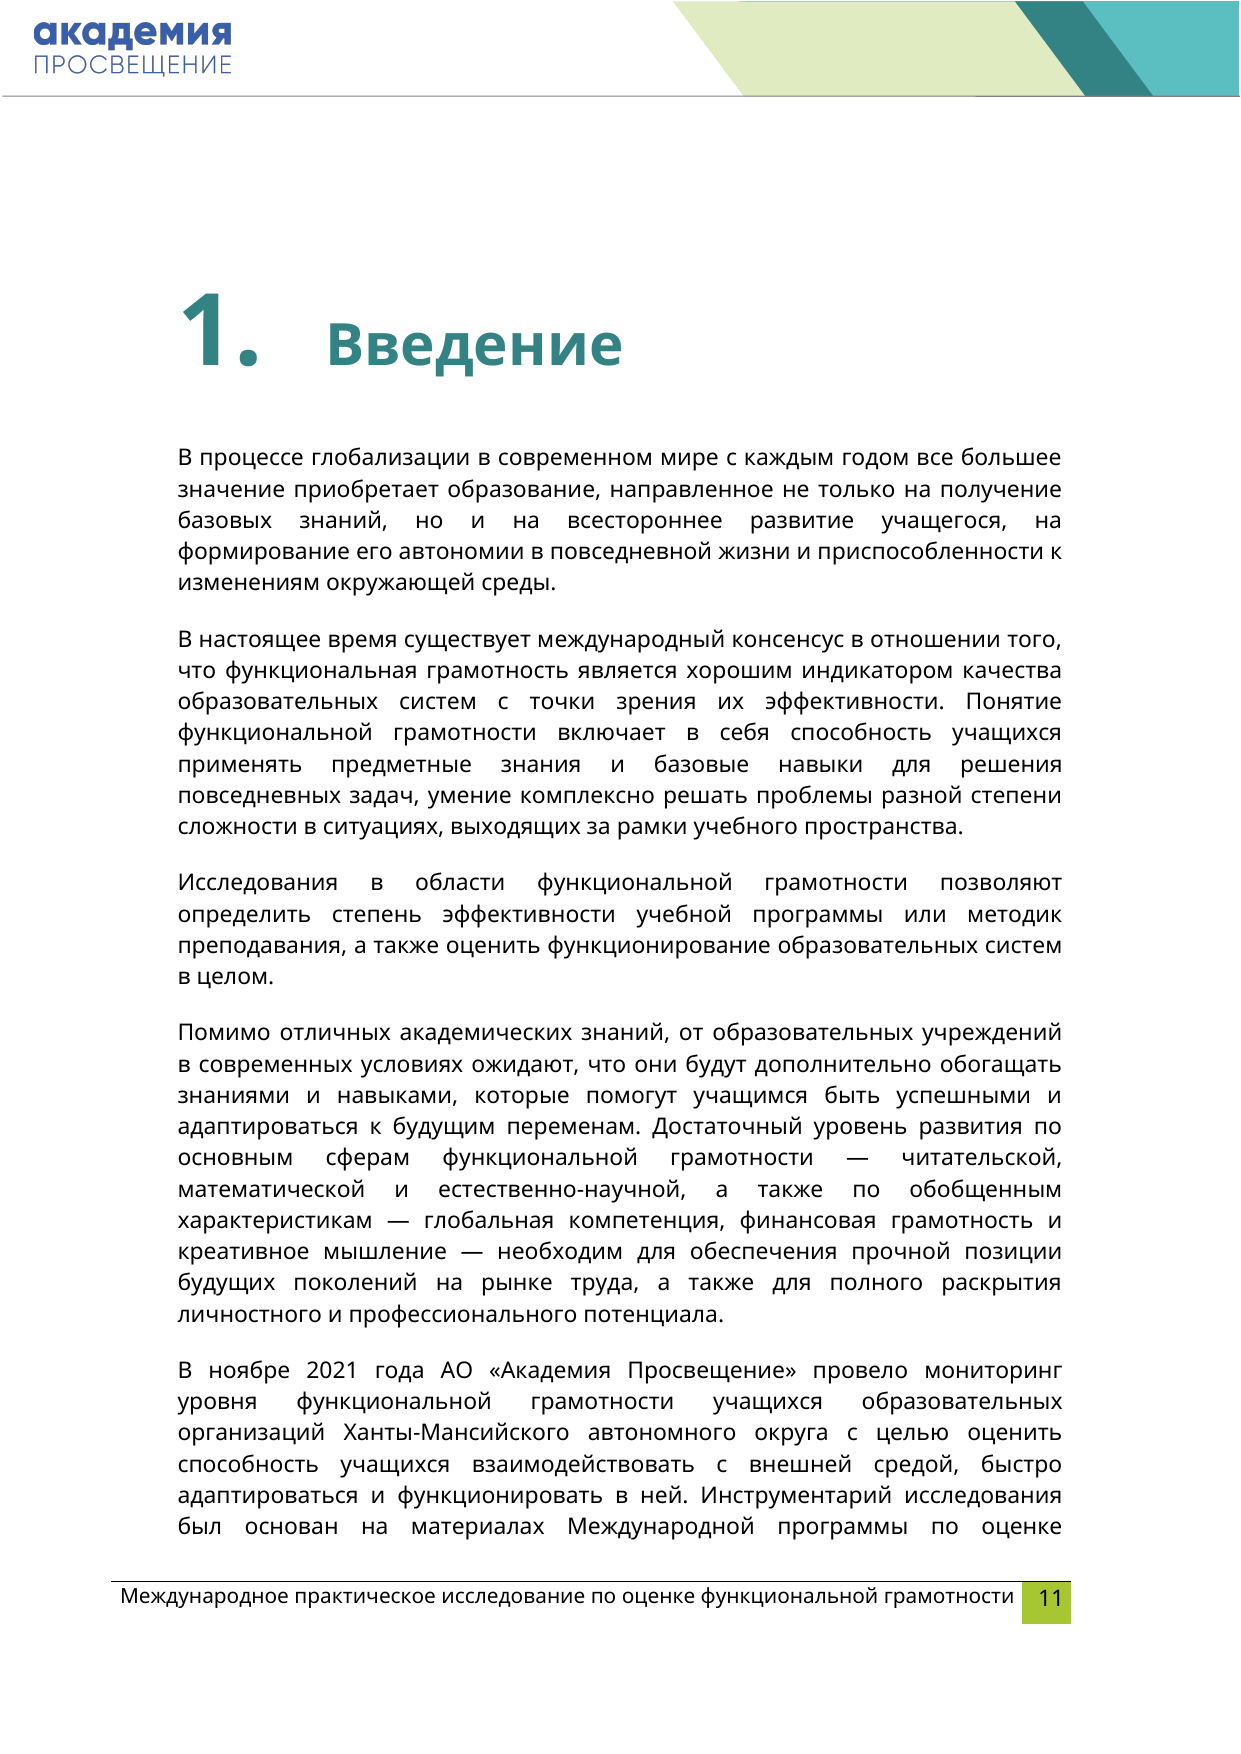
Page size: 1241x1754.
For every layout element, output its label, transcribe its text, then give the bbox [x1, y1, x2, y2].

text В настоящее время существует международный консенсус в отношении того, что функциональная грамотность является хорошим индикатором качества образовательных систем с точки зрения их эффективности. Понятие функциональной грамотности включает в себя способность учащихся применять предметные знания и базовые навыки для решения повседневных задач, умение комплексно решать проблемы разной степени сложности в ситуациях, выходящих за рамки учебного пространства. [177, 622, 1063, 841]
text Помимо отличных академических знаний, от образовательных учреждений в современных условиях ожидают, что они будут дополнительно обогащать знаниями и навыками, которые помогут учащимся быть успешными и адаптироваться к будущим переменам. Достаточный уровень развития по основным сферам функциональной грамотности — читательской, математической и естественно-научной, а также по обобщенным характеристикам — глобальная компетенция, финансовая грамотность и креативное мышление — необходим для обеспечения прочной позиции будущих поколений на рынке труда, а также для полного раскрытия личностного и профессионального потенциала. [177, 1016, 1063, 1329]
subtitle Введение [177, 258, 1063, 395]
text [177, 1354, 1063, 1541]
text Исследования в области функциональной грамотности позволяют определить степень эффективности учебной программы или методик преподавания, а также оценить функционирование образовательных систем в целом. [177, 866, 1063, 991]
picture [33, 22, 231, 77]
text В процессе глобализации в современном мире с каждым годом все большее значение приобретает образование, направленное не только на получение базовых знаний, но и на всестороннее развитие учащегося, на формирование его автономии в повседневной жизни и приспособленности к изменениям окружающей среды. [177, 420, 1063, 597]
